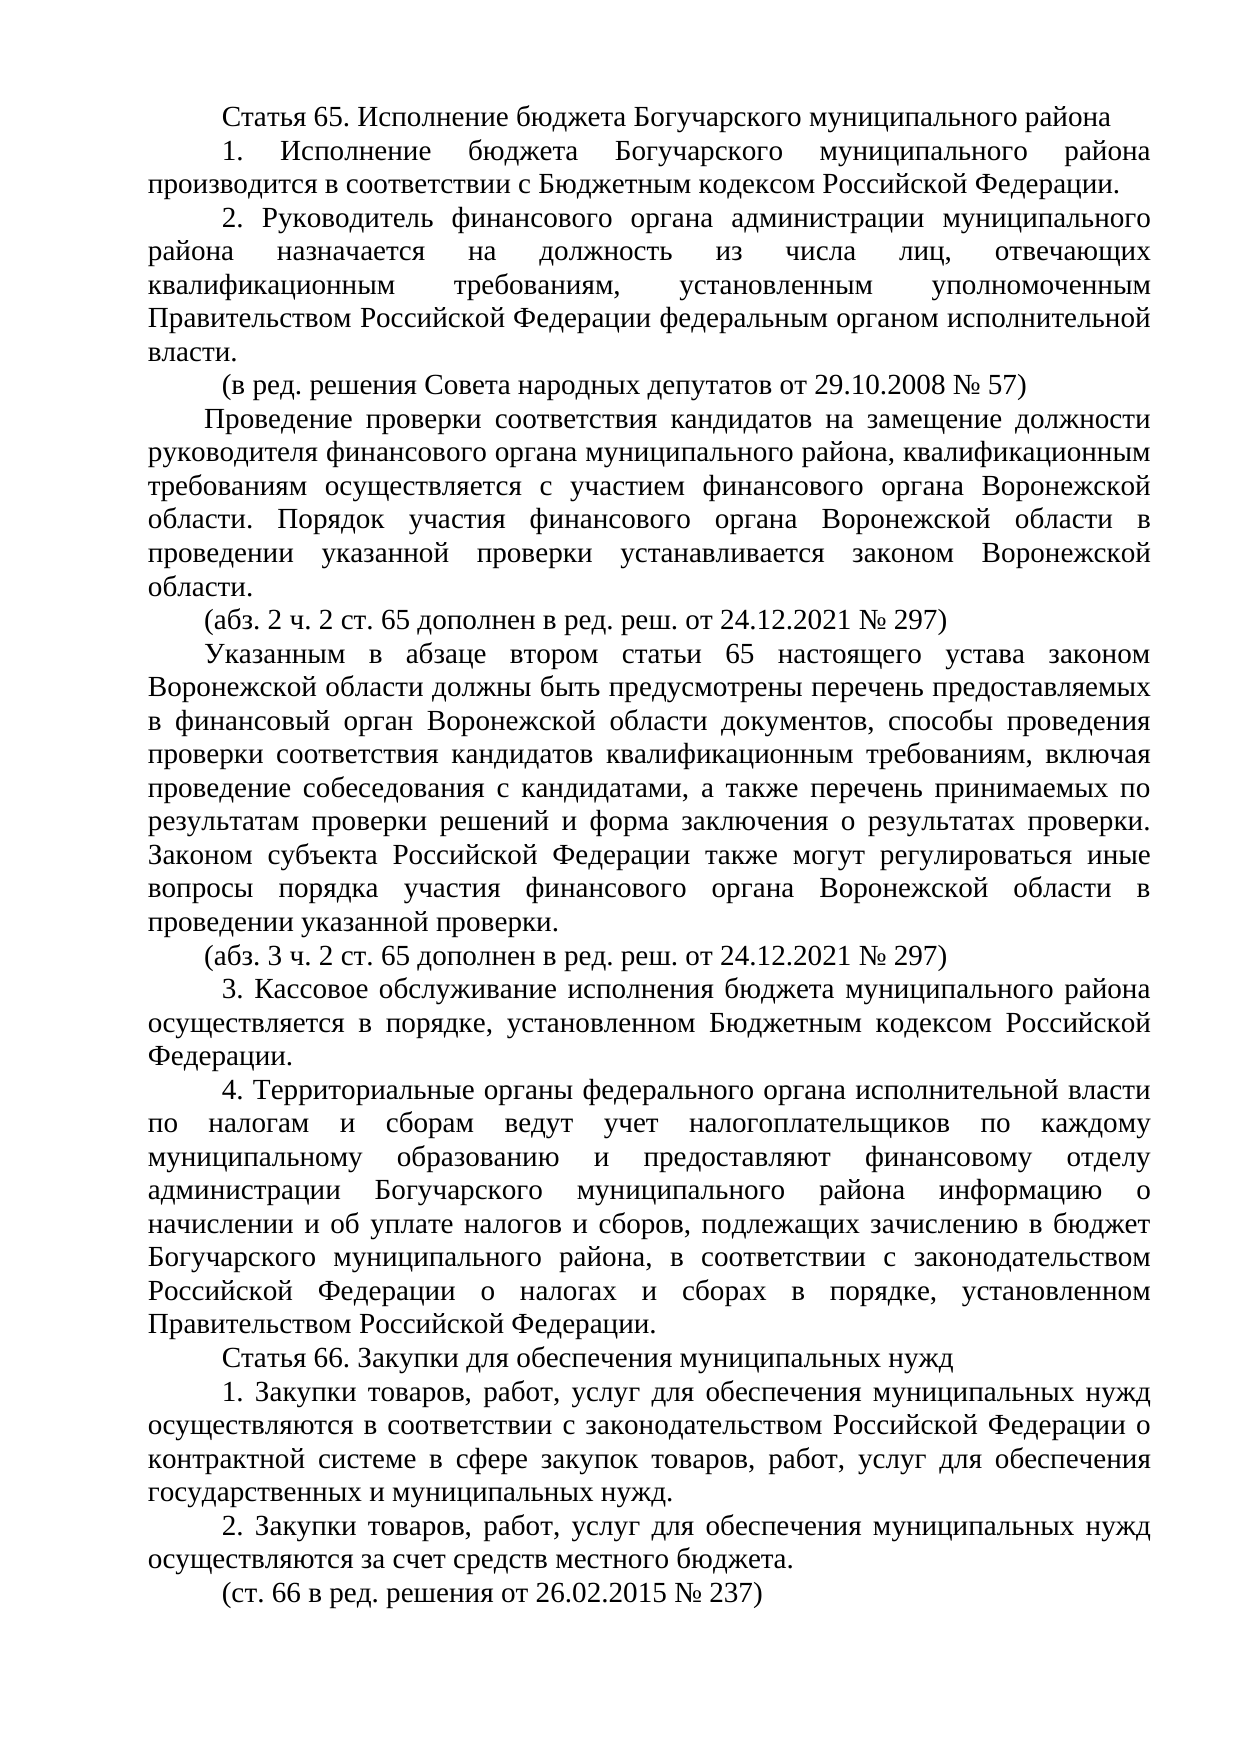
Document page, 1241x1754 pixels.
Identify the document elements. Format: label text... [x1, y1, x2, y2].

text 4. Территориальные органы федерального органа исполнительной власти по налогам и сборам ведут учет налогоплательщиков по каждому муниципальному образованию и предоставляют финансовому отделу администрации Богучарского муниципального района информацию о начислении и об уплате налогов и сборов, подлежащих зачислению в бюджет Богучарского муниципального района, в соответствии с законодательством Российской Федерации о налогах и сборах в порядке, установленном Правительством Российской Федерации. [148, 1072, 1152, 1340]
text (в ред. решения Совета народных депутатов от 29.10.2008 № 57) [148, 367, 1152, 401]
text 2. Закупки товаров, работ, услуг для обеспечения муниципальных нужд осуществляются за счет средств местного бюджета. [148, 1508, 1152, 1575]
text Статья 65. Исполнение бюджета Богучарского муниципального района [148, 99, 1152, 133]
text 3. Кассовое обслуживание исполнения бюджета муниципального района осуществляется в порядке, установленном Бюджетным кодексом Российской Федерации. [148, 971, 1152, 1072]
text Указанным в абзаце втором статьи 65 настоящего устава законом Воронежской области должны быть предусмотрены перечень предоставляемых в финансовый орган Воронежской области документов, способы проведения проверки соответствия кандидатов квалификационным требованиям, включая проведение собеседования с кандидатами, а также перечень принимаемых по результатам проверки решений и форма заключения о результатах проверки. Законом субъекта Российской Федерации также могут регулироваться иные вопросы порядка участия финансового органа Воронежской области в проведении указанной проверки. [148, 636, 1152, 938]
text (абз. 2 ч. 2 ст. 65 дополнен в ред. реш. от 24.12.2021 № 297) [148, 602, 1152, 636]
text Статья 66. Закупки для обеспечения муниципальных нужд [148, 1340, 1152, 1374]
text 1. Исполнение бюджета Богучарского муниципального района производится в соответствии с Бюджетным кодексом Российской Федерации. [148, 133, 1152, 200]
text 1. Закупки товаров, работ, услуг для обеспечения муниципальных нужд осуществляются в соответствии с законодательством Российской Федерации о контрактной системе в сфере закупок товаров, работ, услуг для обеспечения государственных и муниципальных нужд. [148, 1374, 1152, 1508]
text (абз. 3 ч. 2 ст. 65 дополнен в ред. реш. от 24.12.2021 № 297) [148, 938, 1152, 971]
text (ст. 66 в ред. решения от 26.02.2015 № 237) [148, 1575, 1152, 1608]
text Проведение проверки соответствия кандидатов на замещение должности руководителя финансового органа муниципального района, квалификационным требованиям осуществляется с участием финансового органа Воронежской области. Порядок участия финансового органа Воронежской области в проведении указанной проверки устанавливается законом Воронежской области. [148, 401, 1152, 602]
text 2. Руководитель финансового органа администрации муниципального района назначается на должность из числа лиц, отвечающих квалификационным требованиям, установленным уполномоченным Правительством Российской Федерации федеральным органом исполнительной власти. [148, 200, 1152, 367]
